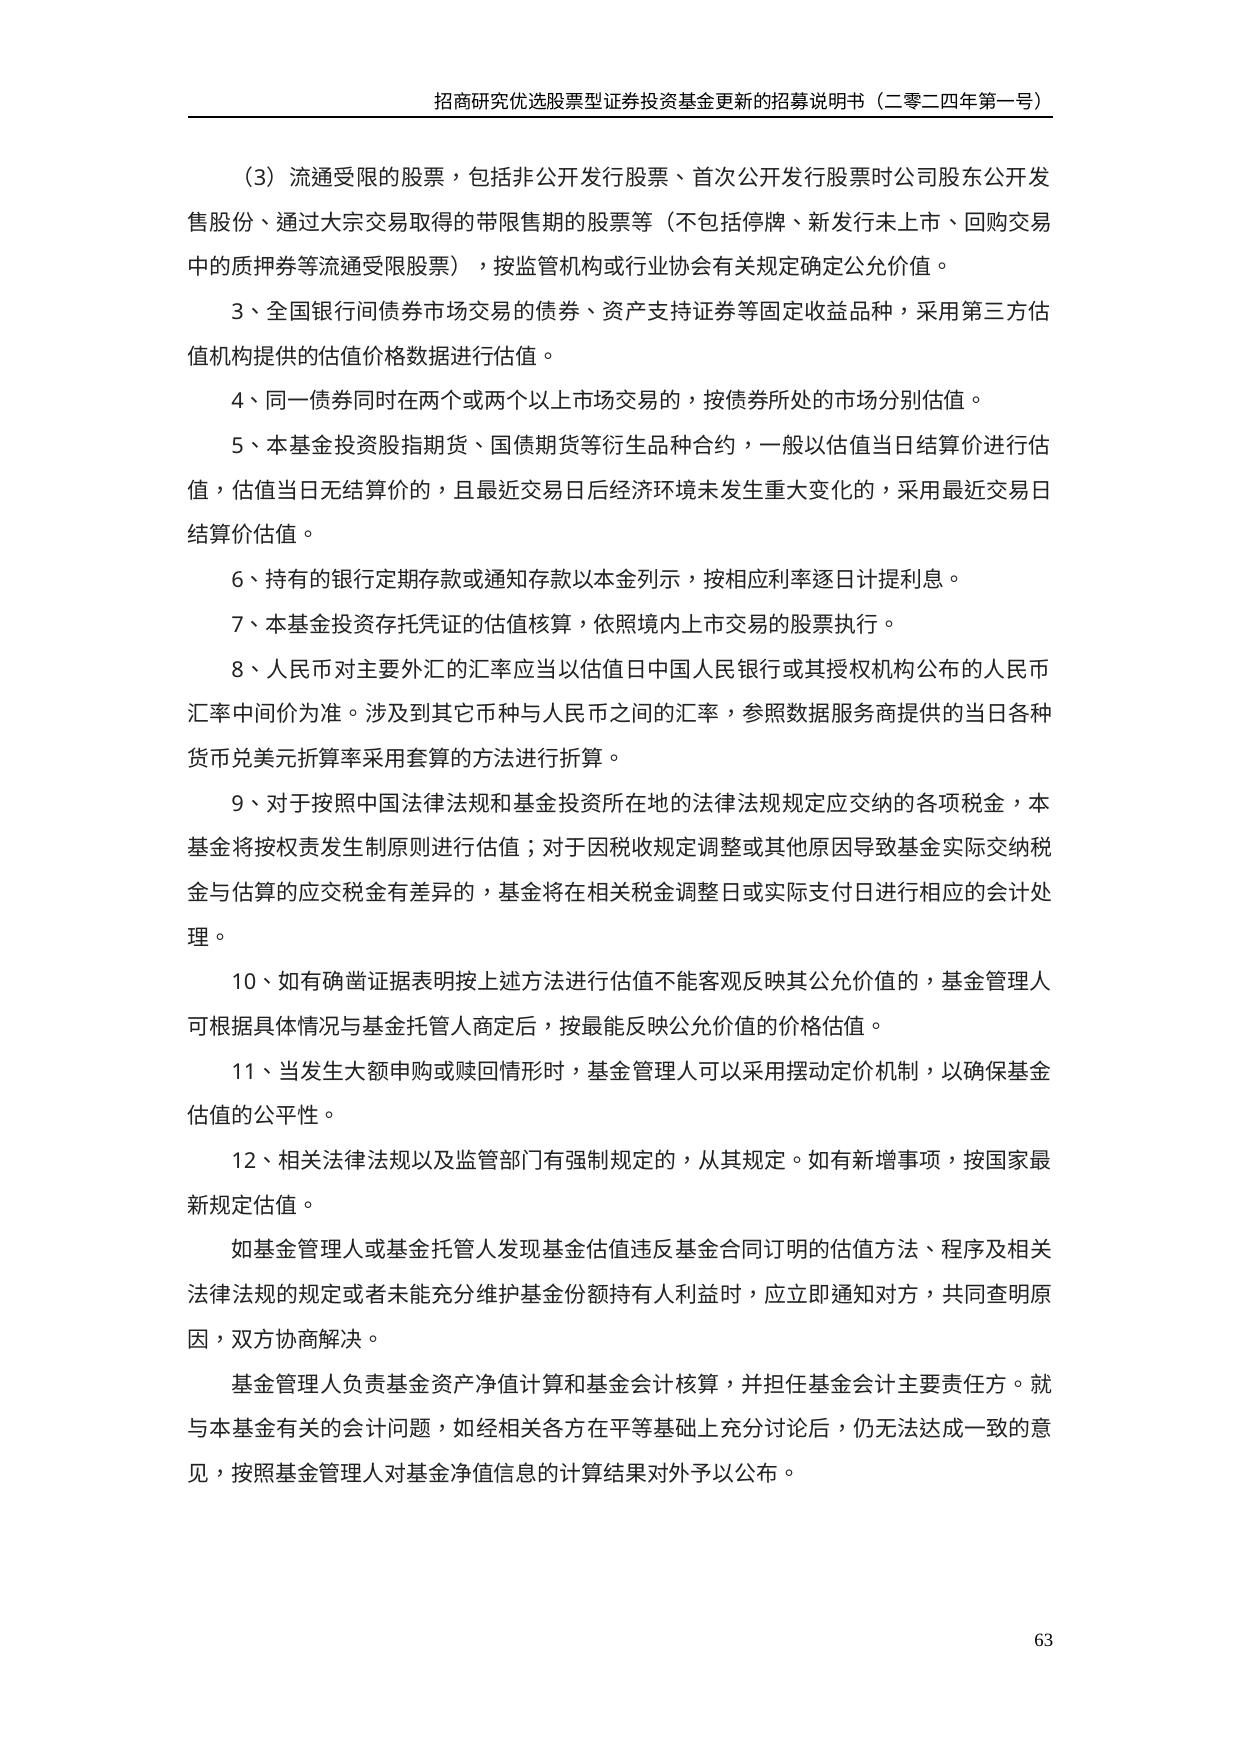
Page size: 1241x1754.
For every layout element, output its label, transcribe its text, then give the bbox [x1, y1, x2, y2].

text 10、如有确凿证据表明按上述方法进行估值不能客观反映其公允价值的，基金管理人可根据具体情况与基金托管人商定后，按最能反映公允价值的价格估值。 [187, 966, 1053, 1041]
text 12、相关法律法规以及监管部门有强制规定的，从其规定。如有新增事项，按国家最新规定估值。 [187, 1145, 1053, 1219]
text 7、本基金投资存托凭证的估值核算，依照境内上市交易的股票执行。 [187, 609, 1053, 639]
text 9、对于按照中国法律法规和基金投资所在地的法律法规规定应交纳的各项税金，本基金将按权责发生制原则进行估值；对于因税收规定调整或其他原因导致基金实际交纳税金与估算的应交税金有差异的，基金将在相关税金调整日或实际支付日进行相应的会计处理。 [187, 788, 1053, 951]
text 5、本基金投资股指期货、国债期货等衍生品种合约，一般以估值当日结算价进行估值，估值当日无结算价的，且最近交易日后经济环境未发生重大变化的，采用最近交易日结算价估值。 [187, 430, 1053, 549]
text （3）流通受限的股票，包括非公开发行股票、首次公开发行股票时公司股东公开发售股份、通过大宗交易取得的带限售期的股票等（不包括停牌、新发行未上市、回购交易中的质押券等流通受限股票），按监管机构或行业协会有关规定确定公允价值。 [187, 162, 1053, 281]
text 6、持有的银行定期存款或通知存款以本金列示，按相应利率逐日计提利息。 [187, 564, 1053, 594]
text 基金管理人负责基金资产净值计算和基金会计核算，并担任基金会计主要责任方。就与本基金有关的会计问题，如经相关各方在平等基础上充分讨论后，仍无法达成一致的意见，按照基金管理人对基金净值信息的计算结果对外予以公布。 [187, 1368, 1053, 1488]
text 8、人民币对主要外汇的汇率应当以估值日中国人民银行或其授权机构公布的人民币汇率中间价为准。涉及到其它币种与人民币之间的汇率，参照数据服务商提供的当日各种货币兑美元折算率采用套算的方法进行折算。 [187, 653, 1053, 773]
text 11、当发生大额申购或赎回情形时，基金管理人可以采用摆动定价机制，以确保基金估值的公平性。 [187, 1056, 1053, 1130]
text 如基金管理人或基金托管人发现基金估值违反基金合同订明的估值方法、程序及相关法律法规的规定或者未能充分维护基金份额持有人利益时，应立即通知对方，共同查明原因，双方协商解决。 [187, 1234, 1053, 1354]
text 3、全国银行间债券市场交易的债券、资产支持证券等固定收益品种，采用第三方估值机构提供的估值价格数据进行估值。 [187, 296, 1053, 371]
text 4、同一债券同时在两个或两个以上市场交易的，按债券所处的市场分别估值。 [187, 385, 1053, 415]
